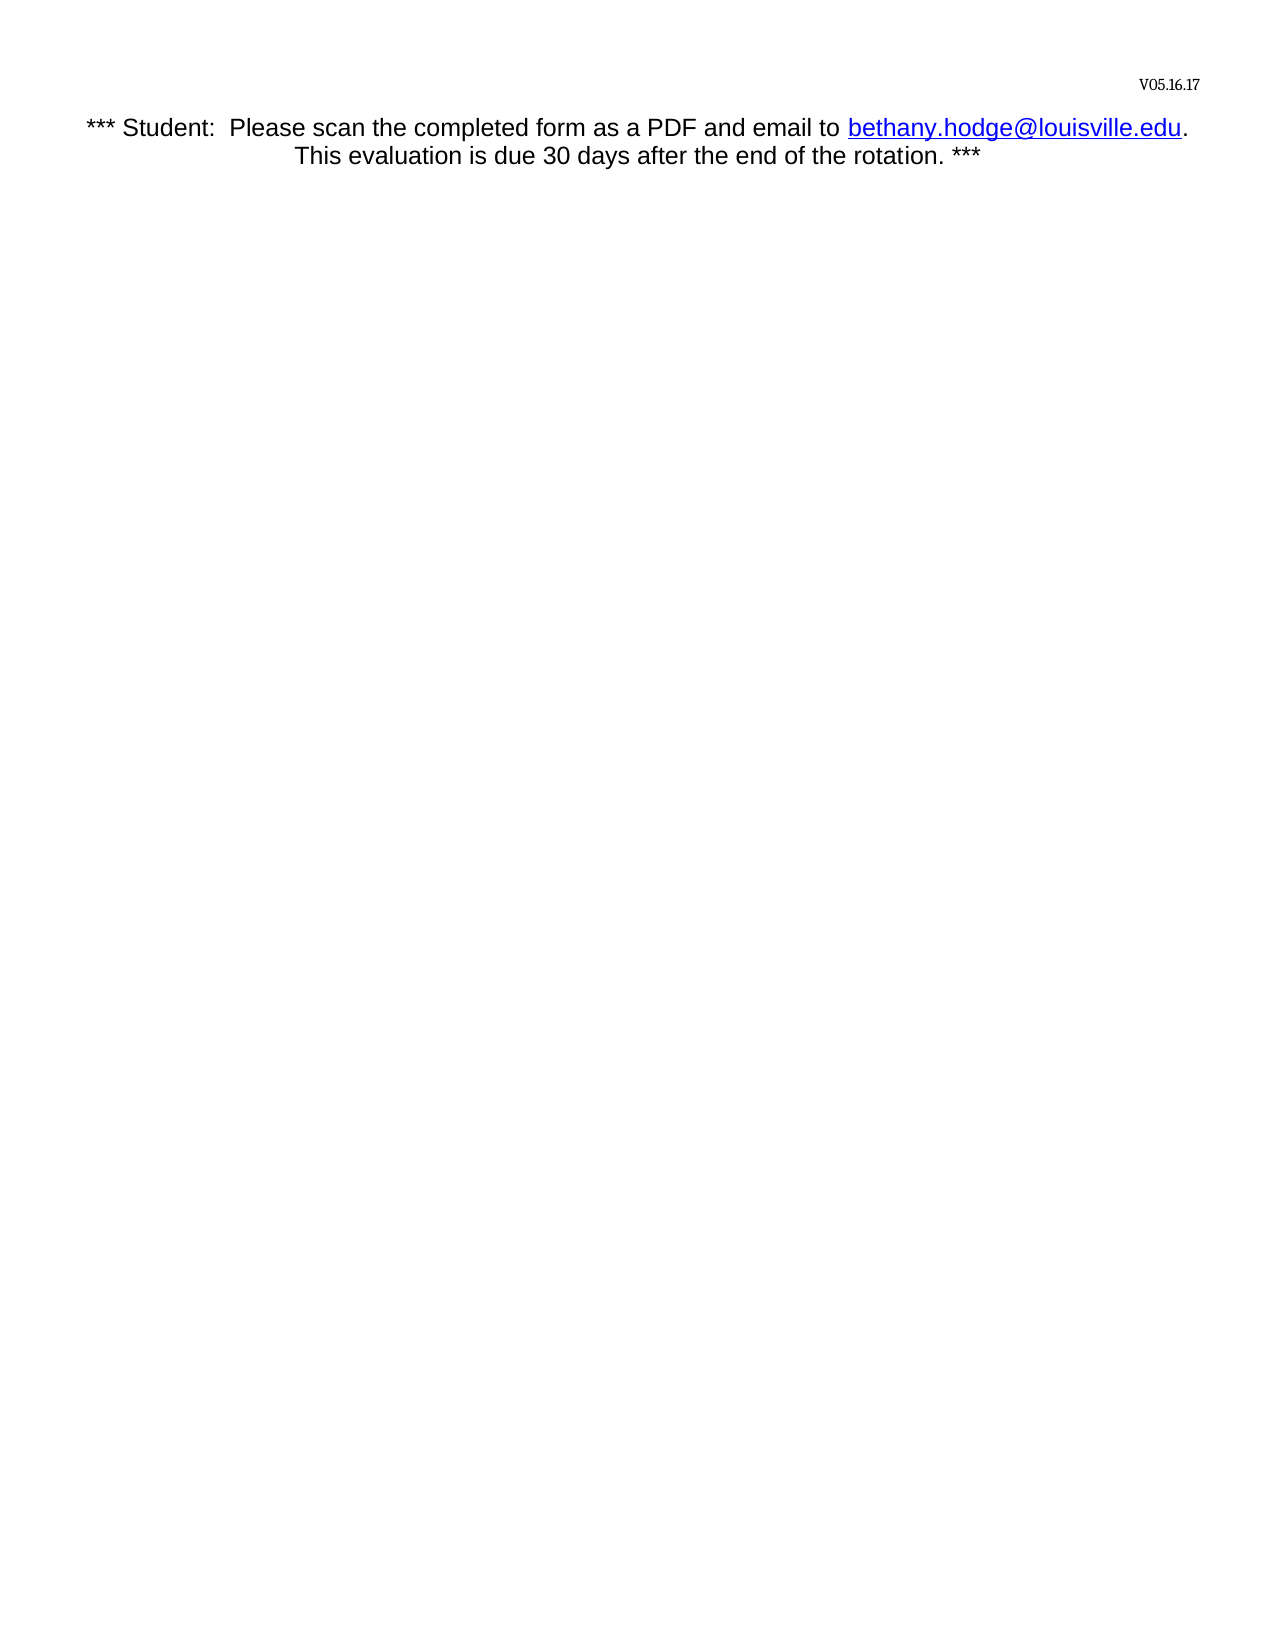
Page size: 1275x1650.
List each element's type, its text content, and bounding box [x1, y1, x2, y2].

text *** Student: Please scan the completed form as a PDF and email to bethany.hodge@louisville.edu. This evaluation is due 30 days after the end of the rotation. *** [75, 112, 1200, 170]
